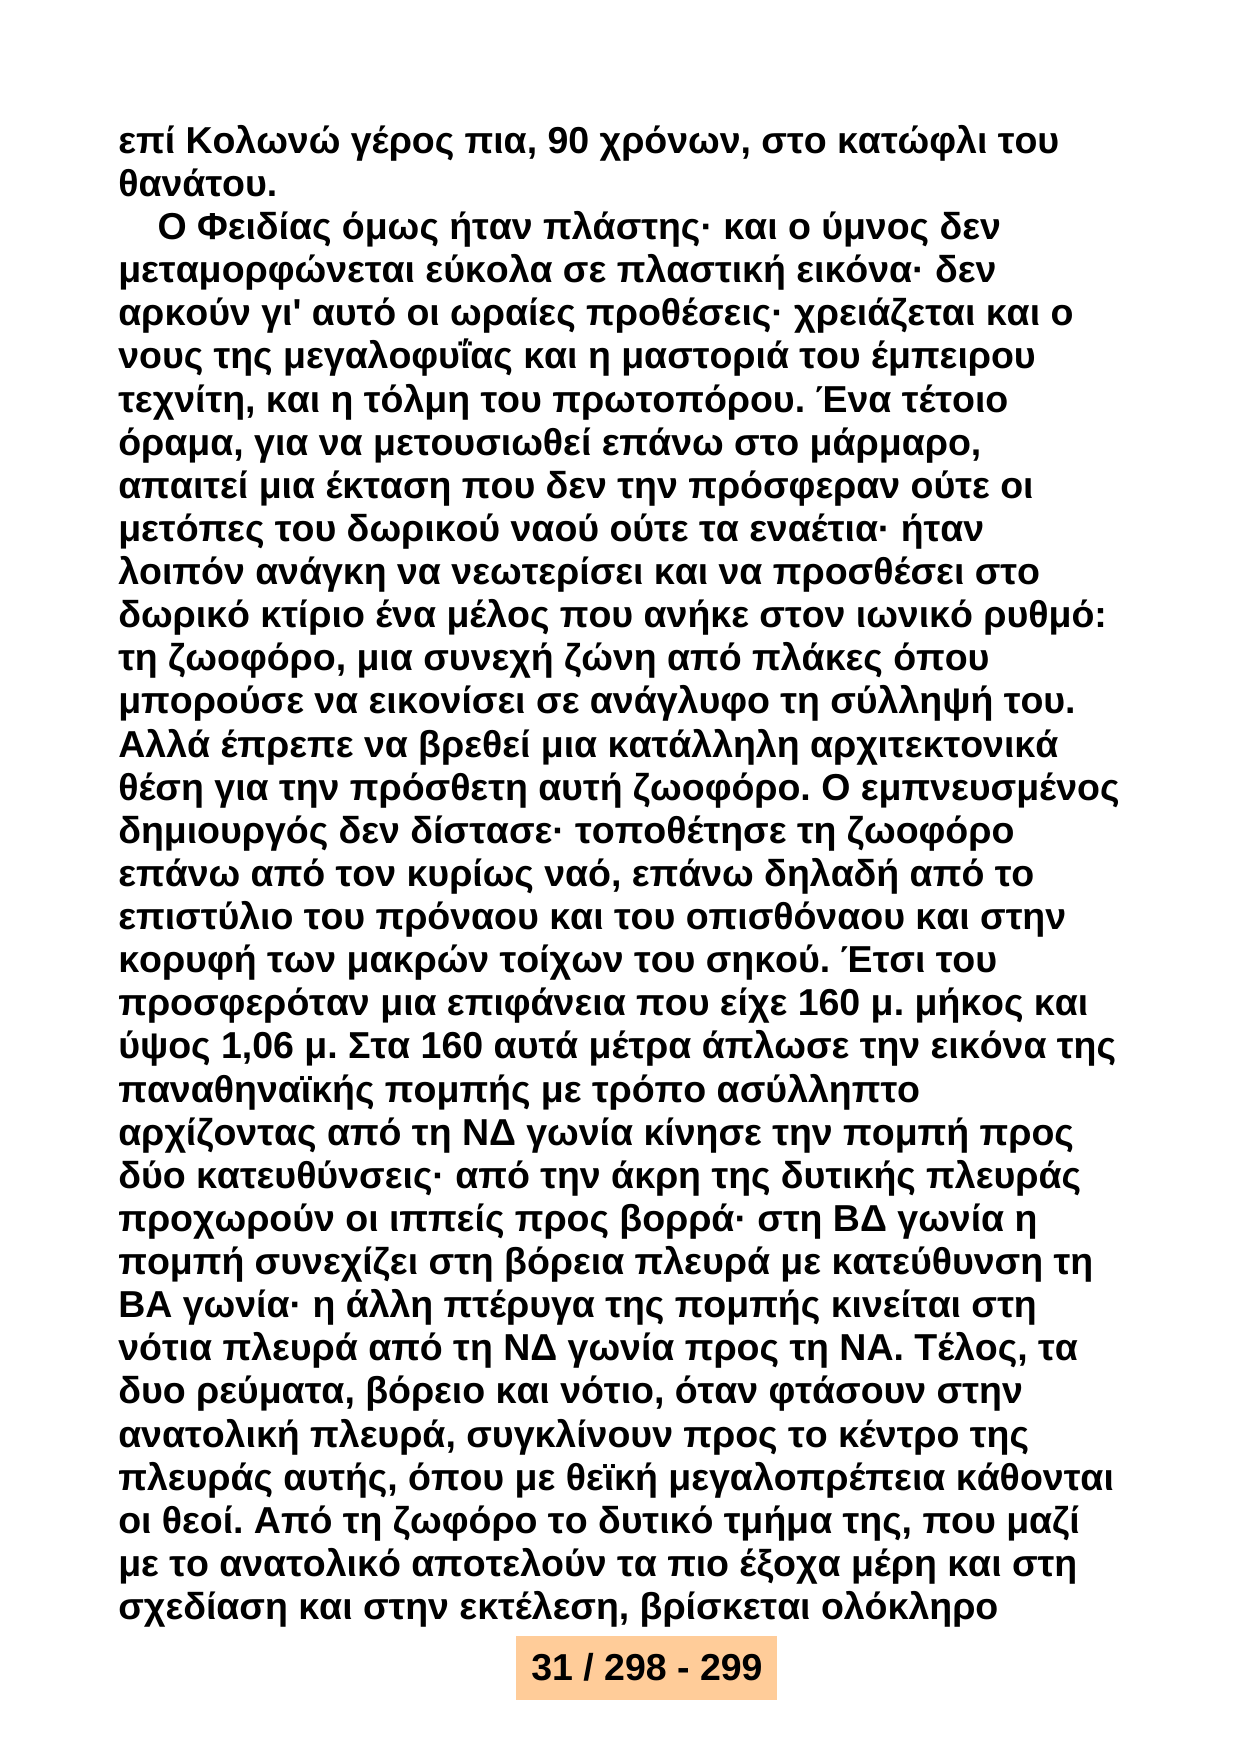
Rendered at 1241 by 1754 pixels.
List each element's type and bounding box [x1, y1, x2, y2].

text [118, 204, 1122, 1627]
text [118, 118, 1122, 204]
